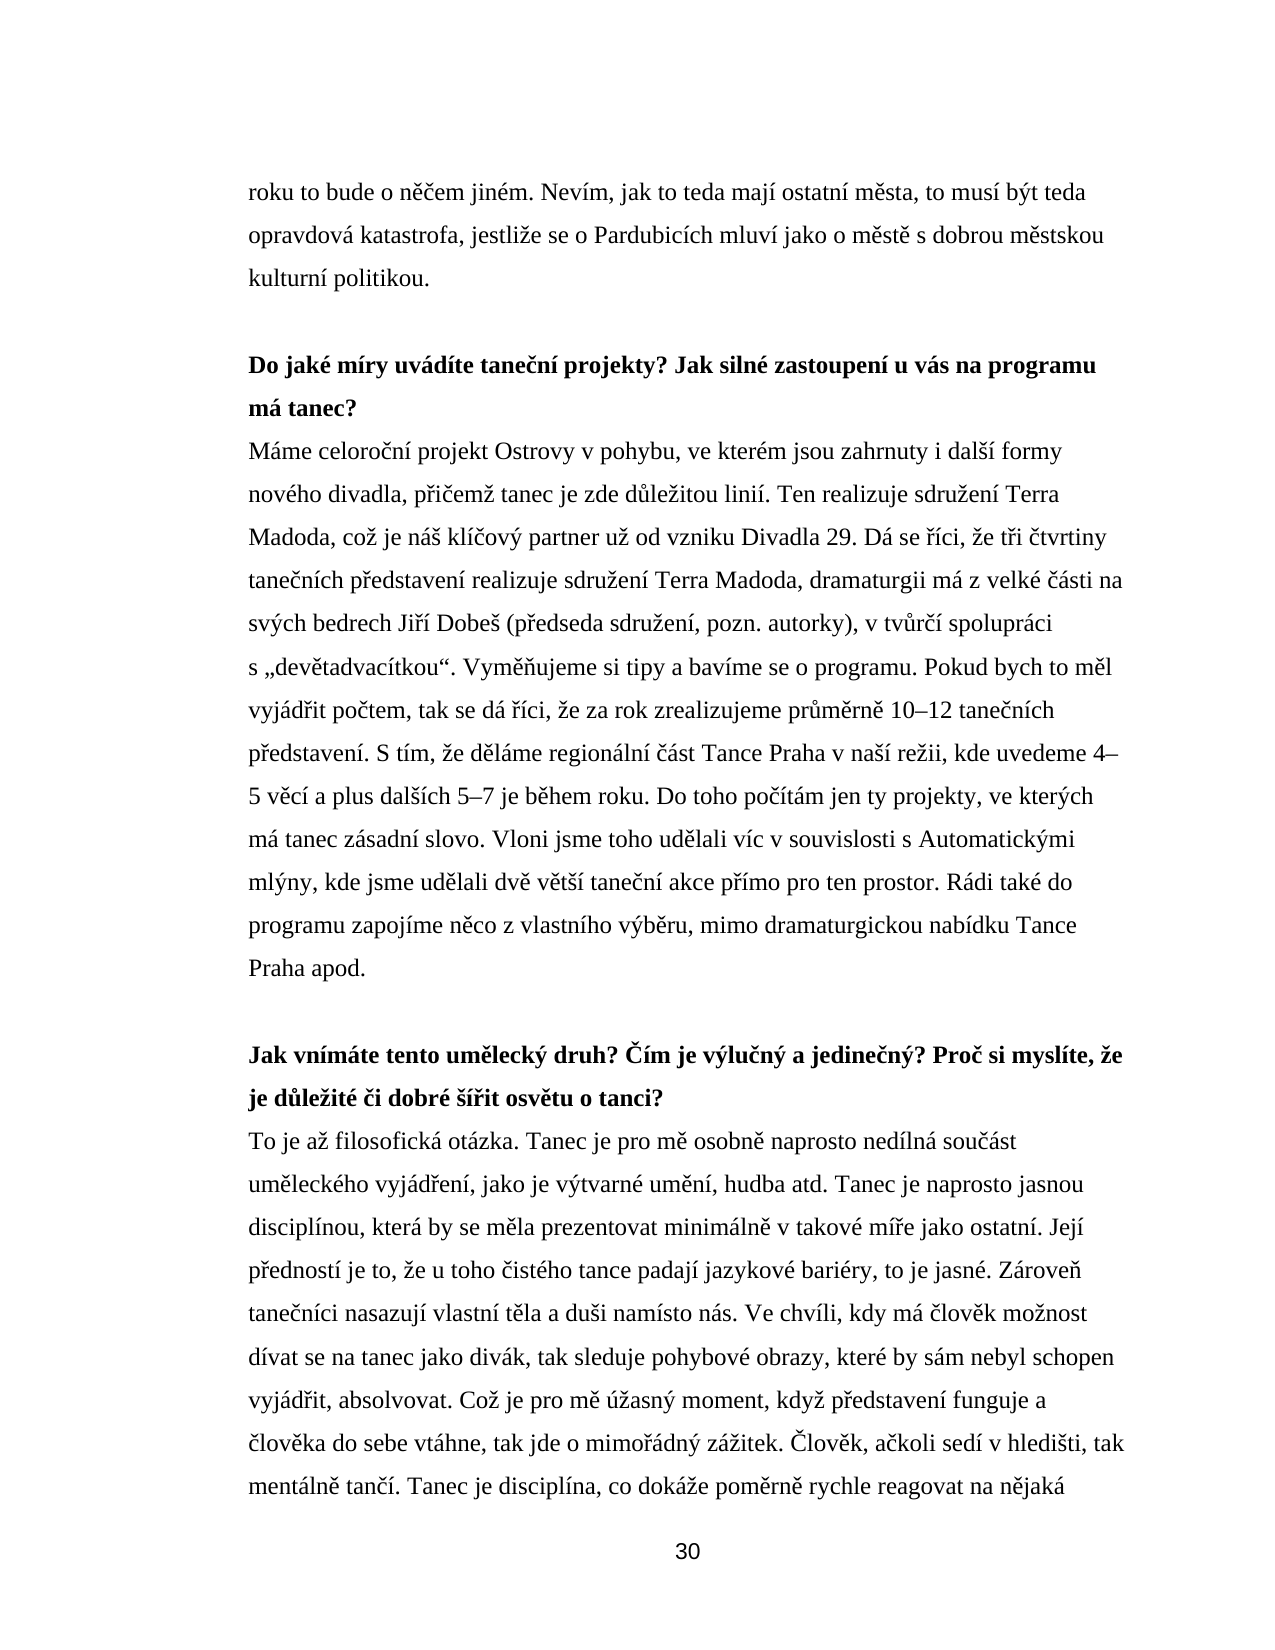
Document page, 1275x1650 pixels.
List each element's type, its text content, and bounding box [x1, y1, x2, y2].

text Do jaké míry uvádíte taneční projekty? Jak silné zastoupení u vás na programu má tanec? [248, 350, 1127, 422]
text Jak vnímáte tento umělecký druh? Čím je výlučný a jedinečný? Proč si myslíte, že je důležité či dobré šířit osvětu o tanci? [248, 1040, 1127, 1112]
text Máme celoroční projekt Ostrovy v pohybu, ve kterém jsou zahrnuty i další formy nového divadla, přičemž tanec je zde důležitou linií. Ten realizuje sdružení Terra Madoda, což je náš klíčový partner už od vzniku Divadla 29. Dá se říci, že tři čtvrtiny tanečních představení realizuje sdružení Terra Madoda, dramaturgii má z velké části na svých bedrech Jiří Dobeš (předseda sdružení, pozn. autorky), v tvůrčí spolupráci s „devětadvacítkou“. Vyměňujeme si tipy a bavíme se o programu. Pokud bych to měl vyjádřit počtem, tak se dá říci, že za rok zrealizujeme průměrně 10–12 tanečních představení. S tím, že děláme regionální část Tance Praha v naší režii, kde uvedeme 4–5 věcí a plus dalších 5–7 je během roku. Do toho počítám jen ty projekty, ve kterých má tanec zásadní slovo. Vloni jsme toho udělali víc v souvislosti s Automatickými mlýny, kde jsme udělali dvě větší taneční akce přímo pro ten prostor. Rádi také do programu zapojíme něco z vlastního výběru, mimo dramaturgickou nabídku Tance Praha apod. [248, 436, 1127, 982]
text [248, 1126, 1127, 1500]
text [248, 177, 1127, 292]
